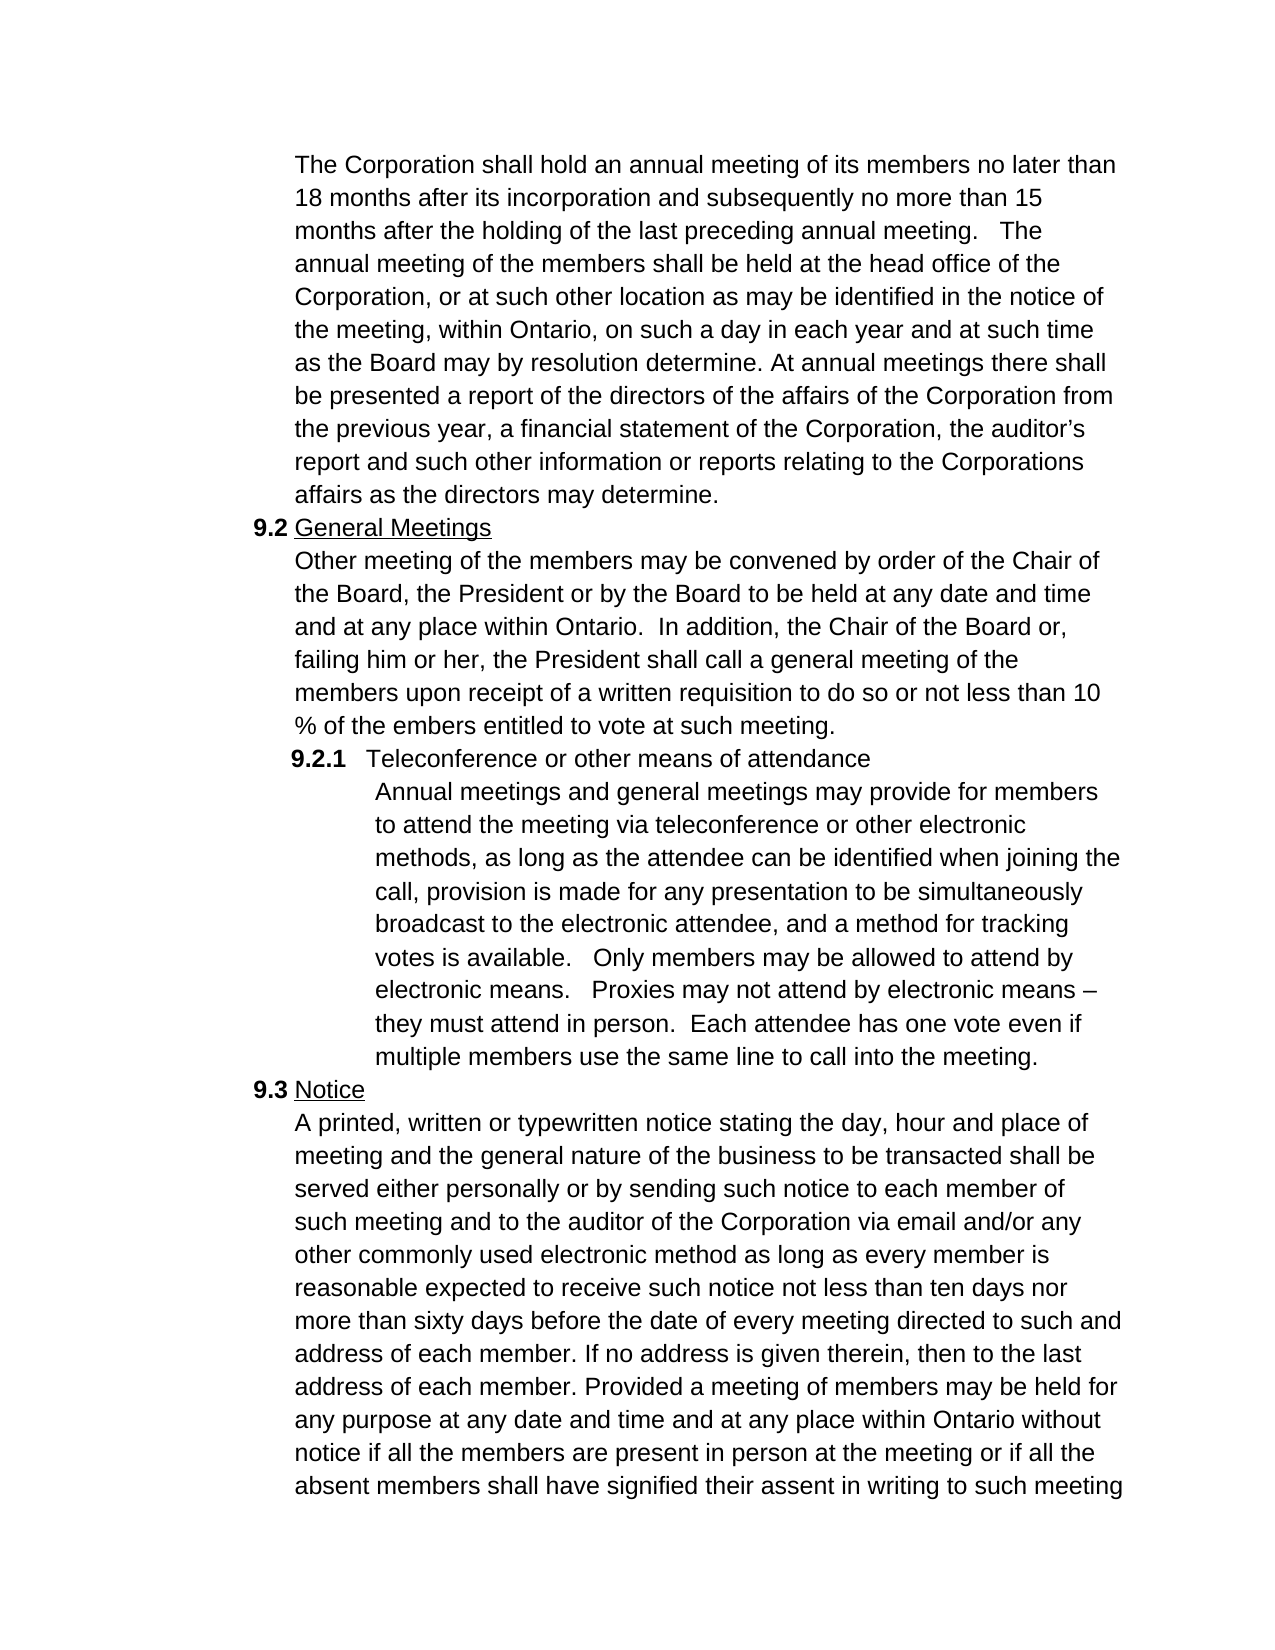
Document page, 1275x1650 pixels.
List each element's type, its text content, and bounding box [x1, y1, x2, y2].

list General Meetings [253, 513, 1125, 542]
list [294, 1108, 1125, 1499]
list Other meeting of the members may be convened by order of the Chair of the Board, the President or by the Board to be held at any date and time and at any place within Ontario. In addition, the Chair of the Board or, failing him or her, the President shall call a general meeting of the members upon receipt of a written requisition to do so or not less than 10 % of the embers entitled to vote at such meeting. [294, 546, 1125, 740]
list The Corporation shall hold an annual meeting of its members no later than 18 months after its incorporation and subsequently no more than 15 months after the holding of the last preceding annual meeting. The annual meeting of the members shall be held at the head office of the Corporation, or at such other location as may be identified in the notice of the meeting, within Ontario, on such a day in each year and at such time as the Board may by resolution determine. At annual meetings there shall be presented a report of the directors of the affairs of the Corporation from the previous year, a financial statement of the Corporation, the auditor’s report and such other information or reports relating to the Corporations affairs as the directors may determine. [294, 150, 1125, 509]
list Annual meetings and general meetings may provide for members to attend the meeting via teleconference or other electronic methods, as long as the attendee can be identified when joining the call, provision is made for any presentation to be simultaneously broadcast to the electronic attendee, and a method for tracking votes is available. Only members may be allowed to attend by electronic means. Proxies may not attend by electronic means – they must attend in person. Each attendee has one vote even if multiple members use the same line to call into the meeting. [375, 777, 1125, 1070]
list Notice [253, 1074, 1125, 1103]
list Teleconference or other means of attendance [291, 744, 1125, 773]
